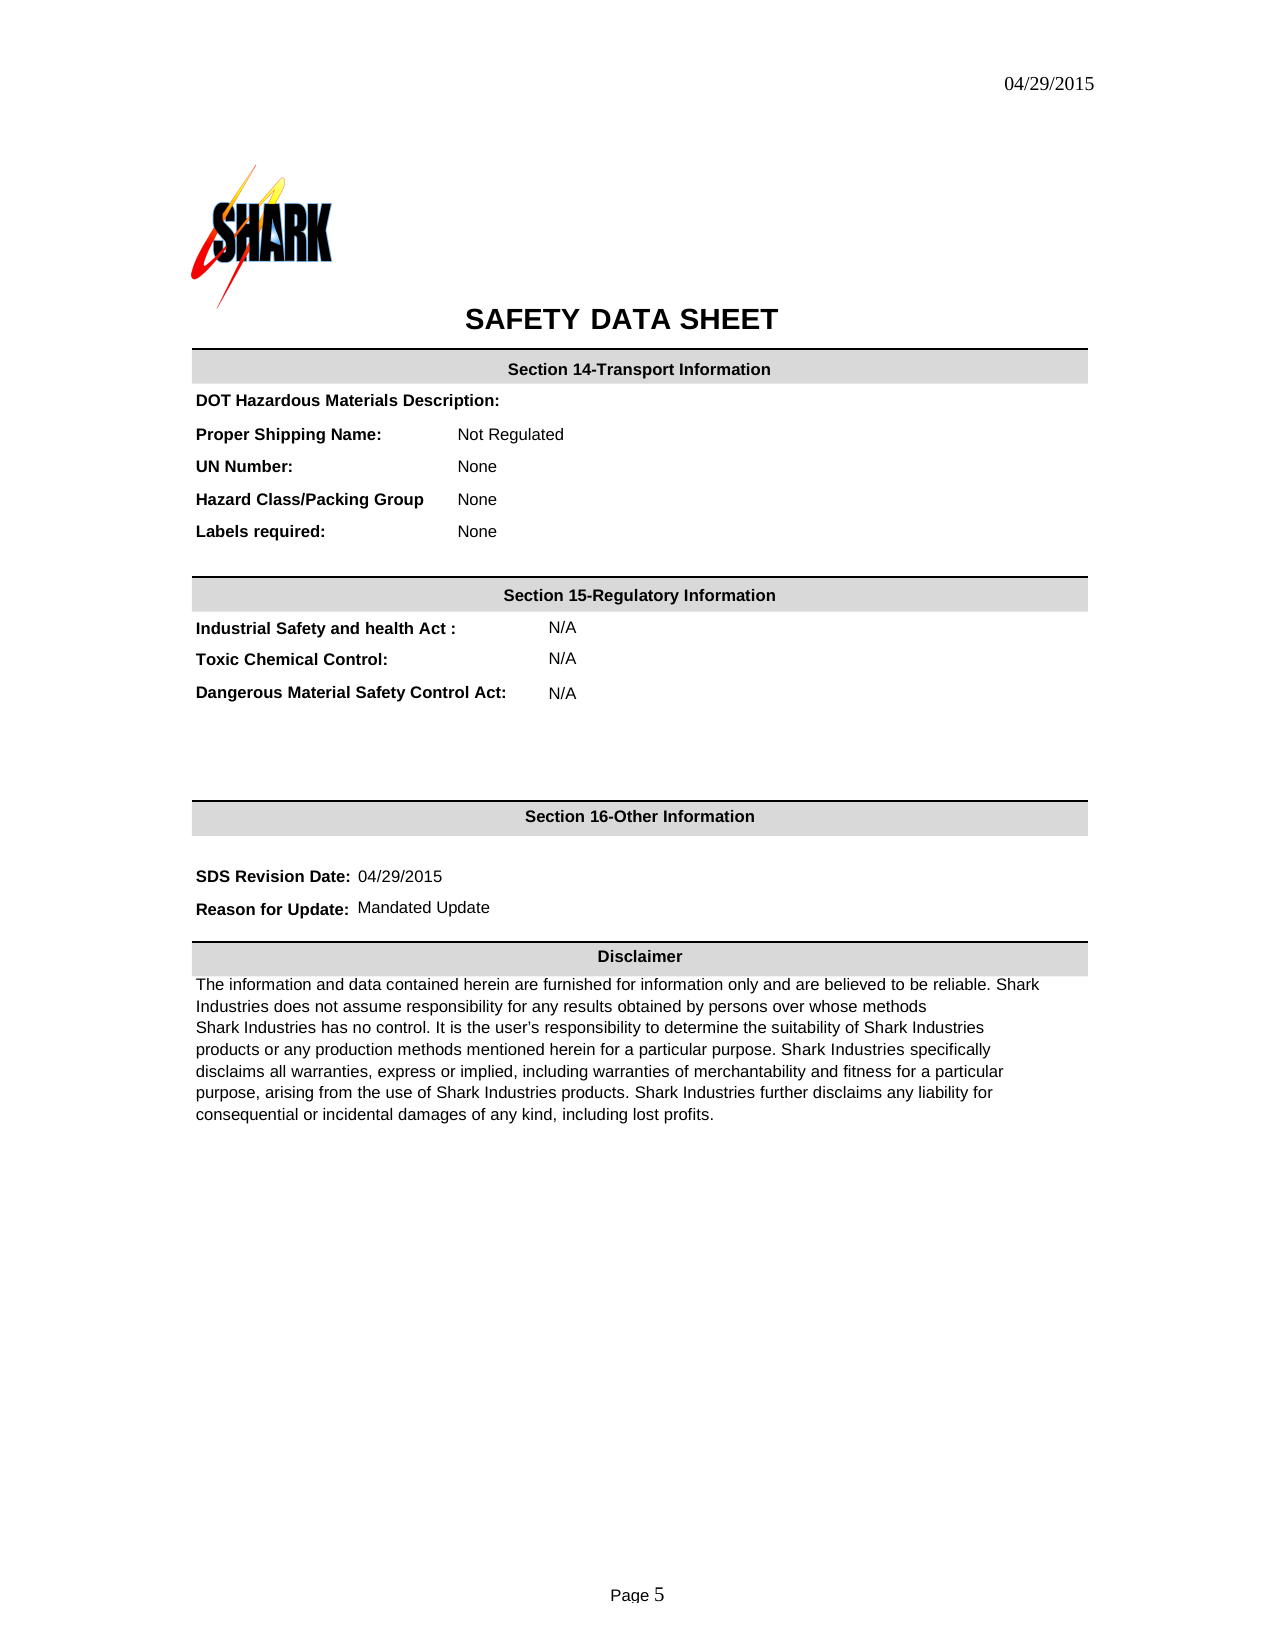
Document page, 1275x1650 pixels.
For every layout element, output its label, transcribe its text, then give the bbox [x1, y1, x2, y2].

text SDS Revision Date: 04/29/2015 [196, 866, 1096, 886]
text None None None [457, 457, 500, 541]
text The information and data contained herein are furnished for information only and are believed to be reliable. Shark [196, 975, 1096, 994]
text DOT Hazardous Materials Description: [196, 391, 504, 409]
text Dangerous Material Safety Control Act: [196, 682, 510, 701]
text Not Regulated [457, 425, 567, 444]
text Disclaimer [594, 947, 685, 966]
text Section 15-Regulatory Information [503, 586, 1096, 605]
text Reason for Update: Mandated Update [196, 899, 1096, 918]
text N/A N/A [548, 605, 579, 668]
picture [191, 165, 342, 309]
text N/A [548, 683, 1096, 702]
text Proper Shipping Name: UN Number: [196, 424, 385, 476]
text Section 14-Transport Information [508, 359, 1096, 379]
text Hazard Class/Packing Group [196, 489, 454, 509]
text Section 16-Other Information [521, 807, 758, 825]
text Industrial Safety and health Act : Toxic Chemical Control: [196, 606, 456, 669]
text Labels required: [196, 522, 454, 541]
text Industries does not assume responsibility for any results obtained by persons over whose methods [196, 997, 1096, 1016]
text Shark Industries has no control. It is the user’s responsibility to determine the suitability of Shark Industries products or any production methods mentioned herein for a particular purpose. Shark Industries specifically disclaims all warranties, express or implied, including warranties of merchantability and fitness for a particular purpose, arising from the use of Shark Industries products. Shark Industries further disclaims any liability for consequential or incidental damages of any kind, including lost profits. [196, 1018, 1031, 1124]
